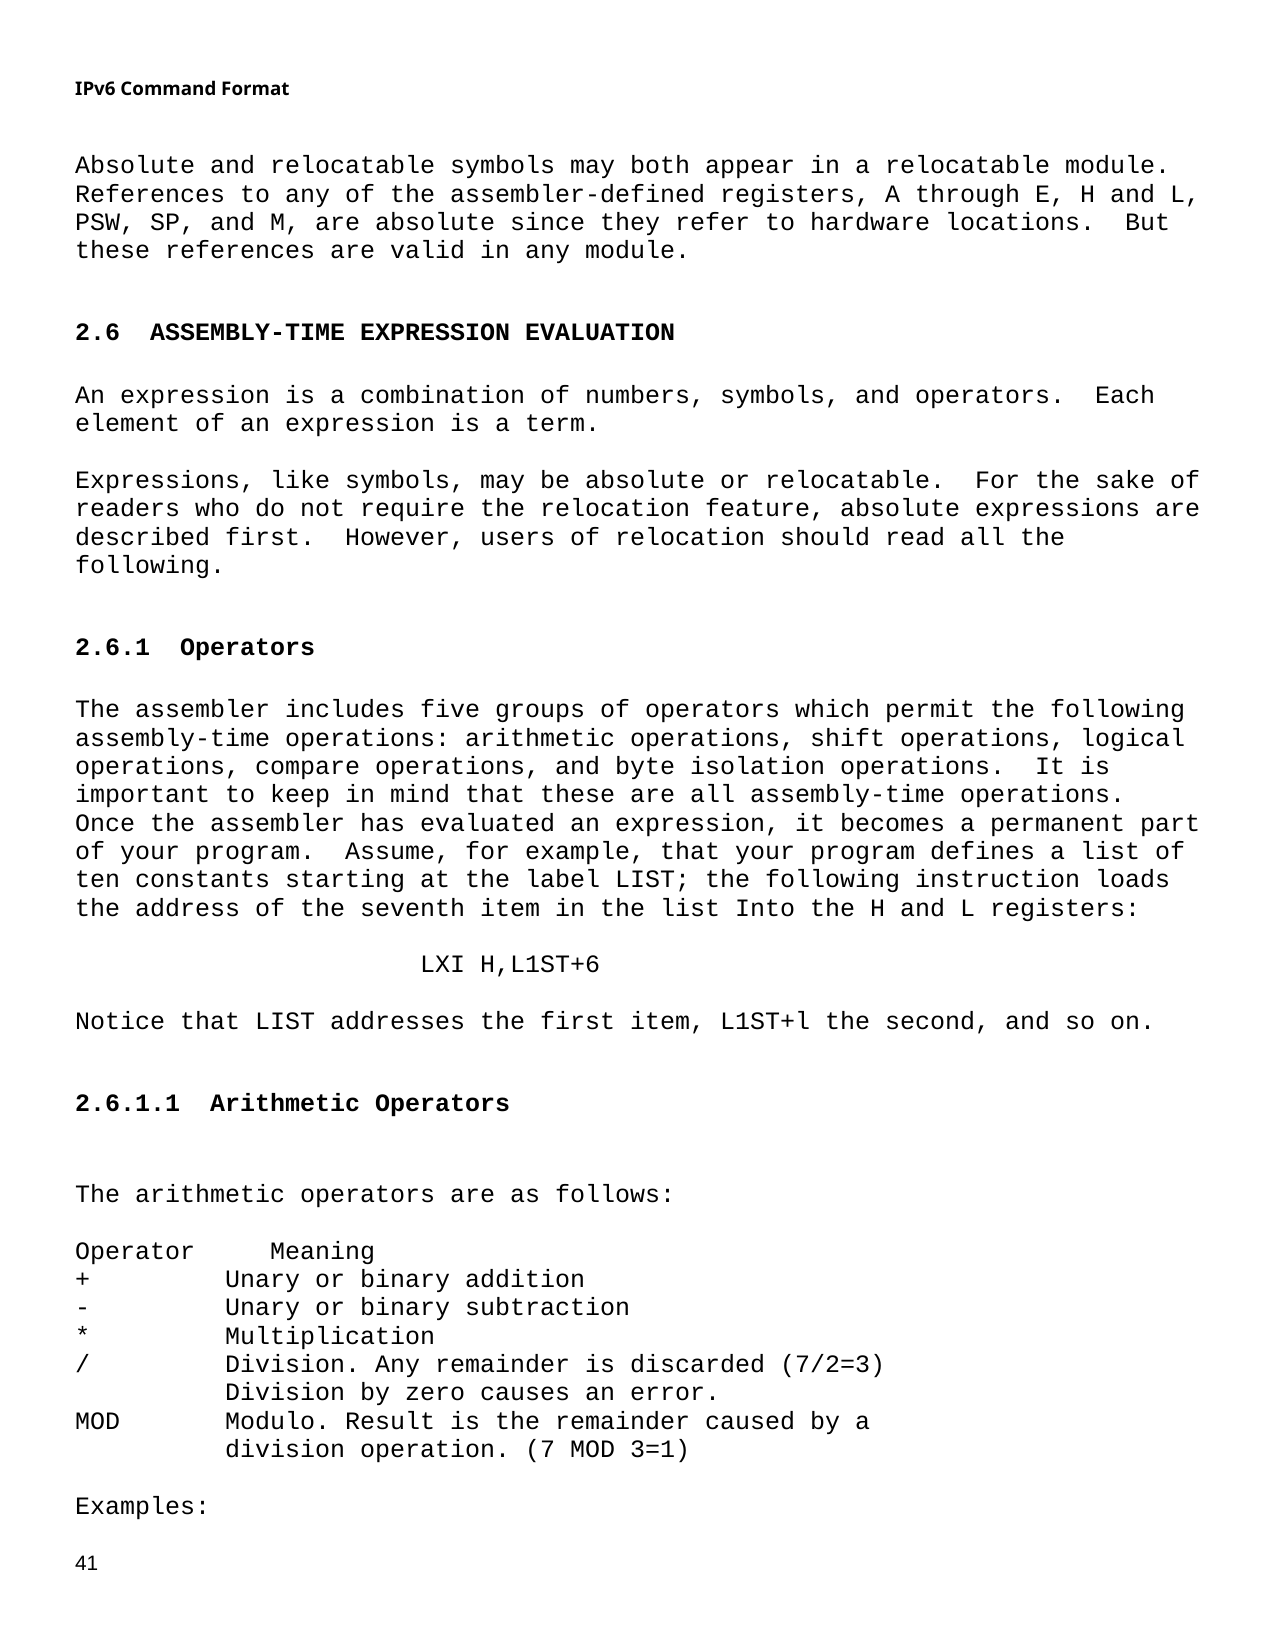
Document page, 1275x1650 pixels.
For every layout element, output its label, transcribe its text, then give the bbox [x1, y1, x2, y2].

text division operation. (7 MOD 3=1) [75, 1437, 1200, 1465]
text Division by zero causes an error. [75, 1380, 1200, 1408]
text Absolute and relocatable symbols may both appear in a relocatable module. References to any of the assembler-defined registers, A through E, H and L, PSW, SP, and M, are absolute since they refer to hardware locations. But these references are valid in any module. [75, 153, 1200, 266]
text MOD Modulo. Result is the remainder caused by a [75, 1408, 1200, 1437]
subtitle ASSEMBLY-TIME EXPRESSION EVALUATION [75, 319, 1200, 348]
subtitle Arithmetic Operators [75, 1090, 1200, 1119]
text An expression is a combination of numbers, symbols, and operators. Each element of an expression is a term. [75, 382, 1200, 439]
text Expressions, like symbols, may be absolute or relocatable. For the sake of readers who do not require the relocation feature, absolute expressions are described first. However, users of relocation should read all the following. [75, 467, 1200, 581]
text - Unary or binary subtraction [75, 1295, 1200, 1323]
text Examples: [75, 1493, 1200, 1522]
subtitle Operators [75, 634, 1200, 662]
text / Division. Any remainder is discarded (7/2=3) [75, 1352, 1200, 1380]
text The arithmetic operators are as follows: [75, 1182, 1200, 1210]
text + Unary or binary addition [75, 1267, 1200, 1295]
text The assembler includes five groups of operators which permit the following assembly-time operations: arithmetic operations, shift operations, logical operations, compare operations, and byte isolation operations. It is important to keep in mind that these are all assembly-time operations. Once the assembler has evaluated an expression, it becomes a permanent part of your program. Assume, for example, that your program defines a list of ten constants starting at the label LIST; the following instruction loads the address of the seventh item in the list Into the H and L registers: [75, 697, 1200, 924]
text LXI H,L1ST+6 [75, 952, 1200, 980]
text Notice that LIST addresses the first item, L1ST+l the second, and so on. [75, 1009, 1200, 1037]
text Operator Meaning [75, 1238, 1200, 1267]
text * Multiplication [75, 1323, 1200, 1352]
